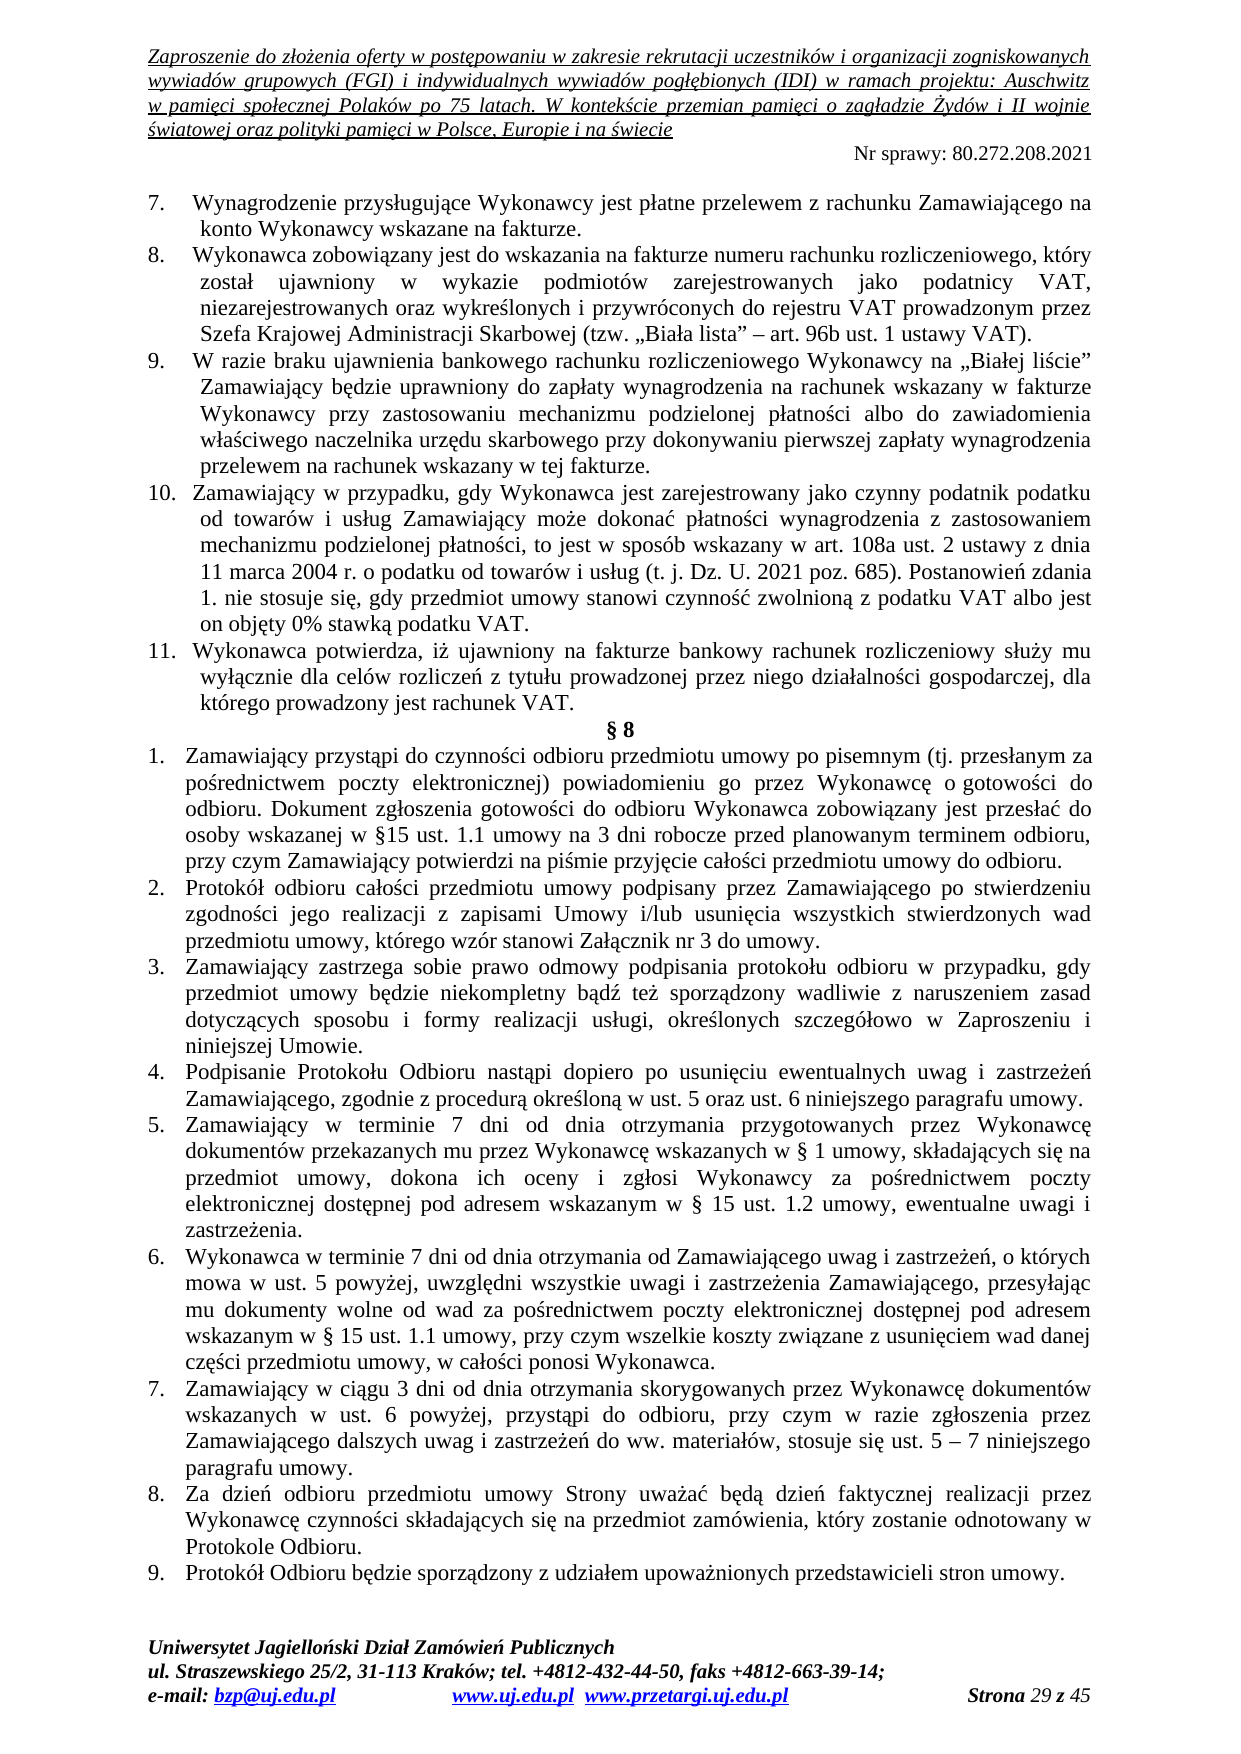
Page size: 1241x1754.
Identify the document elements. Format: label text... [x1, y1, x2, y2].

text § 8 [148, 716, 1093, 742]
list Wykonawca potwierdza, iż ujawniony na fakturze bankowy rachunek rozliczeniowy służy mu wyłącznie dla celów rozliczeń z tytułu prowadzonej przez niego działalności gospodarczej, dla którego prowadzony jest rachunek VAT. [148, 637, 1093, 716]
list Zamawiający w ciągu 3 dni od dnia otrzymania skorygowanych przez Wykonawcę dokumentów wskazanych w ust. 6 powyżej, przystąpi do odbioru, przy czym w razie zgłoszenia przez Zamawiającego dalszych uwag i zastrzeżeń do ww. materiałów, stosuje się ust. 5 – 7 niniejszego paragrafu umowy. [148, 1375, 1093, 1480]
list Zamawiający w przypadku, gdy Wykonawca jest zarejestrowany jako czynny podatnik podatku od towarów i usług Zamawiający może dokonać płatności wynagrodzenia z zastosowaniem mechanizmu podzielonej płatności, to jest w sposób wskazany w art. 108a ust. 2 ustawy z dnia 11 marca 2004 r. o podatku od towarów i usług (t. j. Dz. U. 2021 poz. 685). Postanowień zdania 1. nie stosuje się, gdy przedmiot umowy stanowi czynność zwolnioną z podatku VAT albo jest on objęty 0% stawką podatku VAT. [148, 479, 1093, 637]
list Protokół Odbioru będzie sporządzony z udziałem upoważnionych przedstawicieli stron umowy. [148, 1559, 1093, 1586]
list Za dzień odbioru przedmiotu umowy Strony uważać będą dzień faktycznej realizacji przez Wykonawcę czynności składających się na przedmiot zamówienia, który zostanie odnotowany w Protokole Odbioru. [148, 1480, 1093, 1559]
list Protokół odbioru całości przedmiotu umowy podpisany przez Zamawiającego po stwierdzeniu zgodności jego realizacji z zapisami Umowy i/lub usunięcia wszystkich stwierdzonych wad przedmiotu umowy, którego wzór stanowi Załącznik nr 3 do umowy. [148, 874, 1093, 953]
list Wykonawca w terminie 7 dni od dnia otrzymania od Zamawiającego uwag i zastrzeżeń, o których mowa w ust. 5 powyżej, uwzględni wszystkie uwagi i zastrzeżenia Zamawiającego, przesyłając mu dokumenty wolne od wad za pośrednictwem poczty elektronicznej dostępnej pod adresem wskazanym w § 15 ust. 1.1 umowy, przy czym wszelkie koszty związane z usunięciem wad danej części przedmiotu umowy, w całości ponosi Wykonawca. [148, 1243, 1093, 1375]
list Zamawiający zastrzega sobie prawo odmowy podpisania protokołu odbioru w przypadku, gdy przedmiot umowy będzie niekompletny bądź też sporządzony wadliwie z naruszeniem zasad dotyczących sposobu i formy realizacji usługi, określonych szczegółowo w Zaproszeniu i niniejszej Umowie. [148, 953, 1093, 1058]
list Wynagrodzenie przysługujące Wykonawcy jest płatne przelewem z rachunku Zamawiającego na konto Wykonawcy wskazane na fakturze. [148, 189, 1093, 241]
list Podpisanie Protokołu Odbioru nastąpi dopiero po usunięciu ewentualnych uwag i zastrzeżeń Zamawiającego, zgodnie z procedurą określoną w ust. 5 oraz ust. 6 niniejszego paragrafu umowy. [148, 1058, 1093, 1111]
list Zamawiający w terminie 7 dni od dnia otrzymania przygotowanych przez Wykonawcę dokumentów przekazanych mu przez Wykonawcę wskazanych w § 1 umowy, składających się na przedmiot umowy, dokona ich oceny i zgłosi Wykonawcy za pośrednictwem poczty elektronicznej dostępnej pod adresem wskazanym w § 15 ust. 1.2 umowy, ewentualne uwagi i zastrzeżenia. [148, 1111, 1093, 1243]
list Wykonawca zobowiązany jest do wskazania na fakturze numeru rachunku rozliczeniowego, który został ujawniony w wykazie podmiotów zarejestrowanych jako podatnicy VAT, niezarejestrowanych oraz wykreślonych i przywróconych do rejestru VAT prowadzonym przez Szefa Krajowej Administracji Skarbowej (tzw. „Biała lista” – art. 96b ust. 1 ustawy VAT). [148, 241, 1093, 347]
list W razie braku ujawnienia bankowego rachunku rozliczeniowego Wykonawcy na „Białej liście” Zamawiający będzie uprawniony do zapłaty wynagrodzenia na rachunek wskazany w fakturze Wykonawcy przy zastosowaniu mechanizmu podzielonej płatności albo do zawiadomienia właściwego naczelnika urzędu skarbowego przy dokonywaniu pierwszej zapłaty wynagrodzenia przelewem na rachunek wskazany w tej fakturze. [148, 347, 1093, 479]
list Zamawiający przystąpi do czynności odbioru przedmiotu umowy po pisemnym (tj. przesłanym za pośrednictwem poczty elektronicznej) powiadomieniu go przez Wykonawcę o gotowości do odbioru. Dokument zgłoszenia gotowości do odbioru Wykonawca zobowiązany jest przesłać do osoby wskazanej w §15 ust. 1.1 umowy na 3 dni robocze przed planowanym terminem odbioru, przy czym Zamawiający potwierdzi na piśmie przyjęcie całości przedmiotu umowy do odbioru. [148, 742, 1093, 874]
